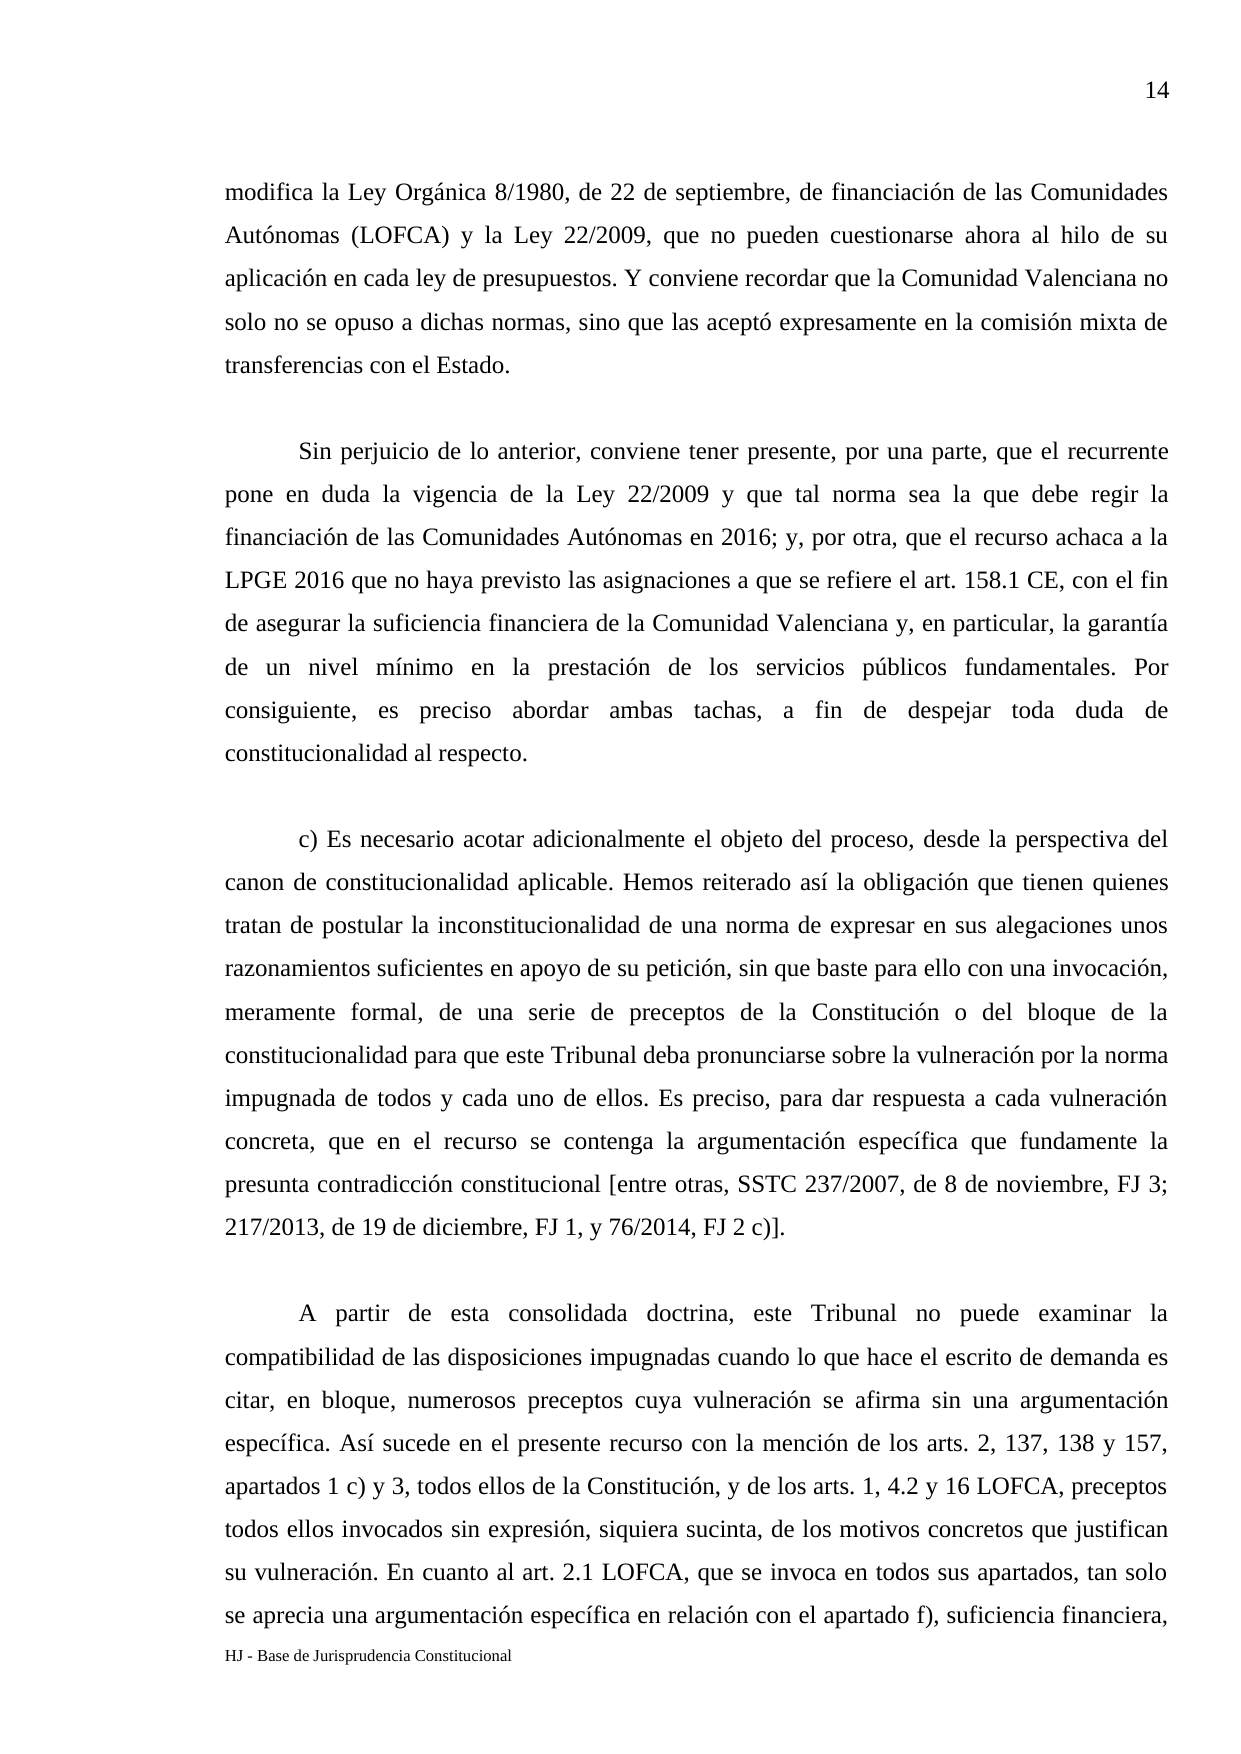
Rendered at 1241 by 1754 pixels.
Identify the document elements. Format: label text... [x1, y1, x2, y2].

text Sin perjuicio de lo anterior, conviene tener presente, por una parte, que el recurrente pone en duda la vigencia de la Ley 22/2009 y que tal norma sea la que debe regir la financiación de las Comunidades Autónomas en 2016; y, por otra, que el recurso achaca a la LPGE 2016 que no haya previsto las asignaciones a que se refiere el art. 158.1 CE, con el fin de asegurar la suficiencia financiera de la Comunidad Valenciana y, en particular, la garantía de un nivel mínimo en la prestación de los servicios públicos fundamentales. Por consiguiente, es preciso abordar ambas tachas, a fin de despejar toda duda de constitucionalidad al respecto. [224, 436, 1169, 767]
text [224, 177, 1169, 378]
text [224, 1298, 1169, 1629]
text c) Es necesario acotar adicionalmente el objeto del proceso, desde la perspectiva del canon de constitucionalidad aplicable. Hemos reiterado así la obligación que tienen quienes tratan de postular la inconstitucionalidad de una norma de expresar en sus alegaciones unos razonamientos suficientes en apoyo de su petición, sin que baste para ello con una invocación, meramente formal, de una serie de preceptos de la Constitución o del bloque de la constitucionalidad para que este Tribunal deba pronunciarse sobre la vulneración por la norma impugnada de todos y cada uno de ellos. Es preciso, para dar respuesta a cada vulneración concreta, que en el recurso se contenga la argumentación específica que fundamente la presunta contradicción constitucional [entre otras, SSTC 237/2007, de 8 de noviembre, FJ 3; 217/2013, de 19 de diciembre, FJ 1, y 76/2014, FJ 2 c)]. [224, 824, 1169, 1241]
